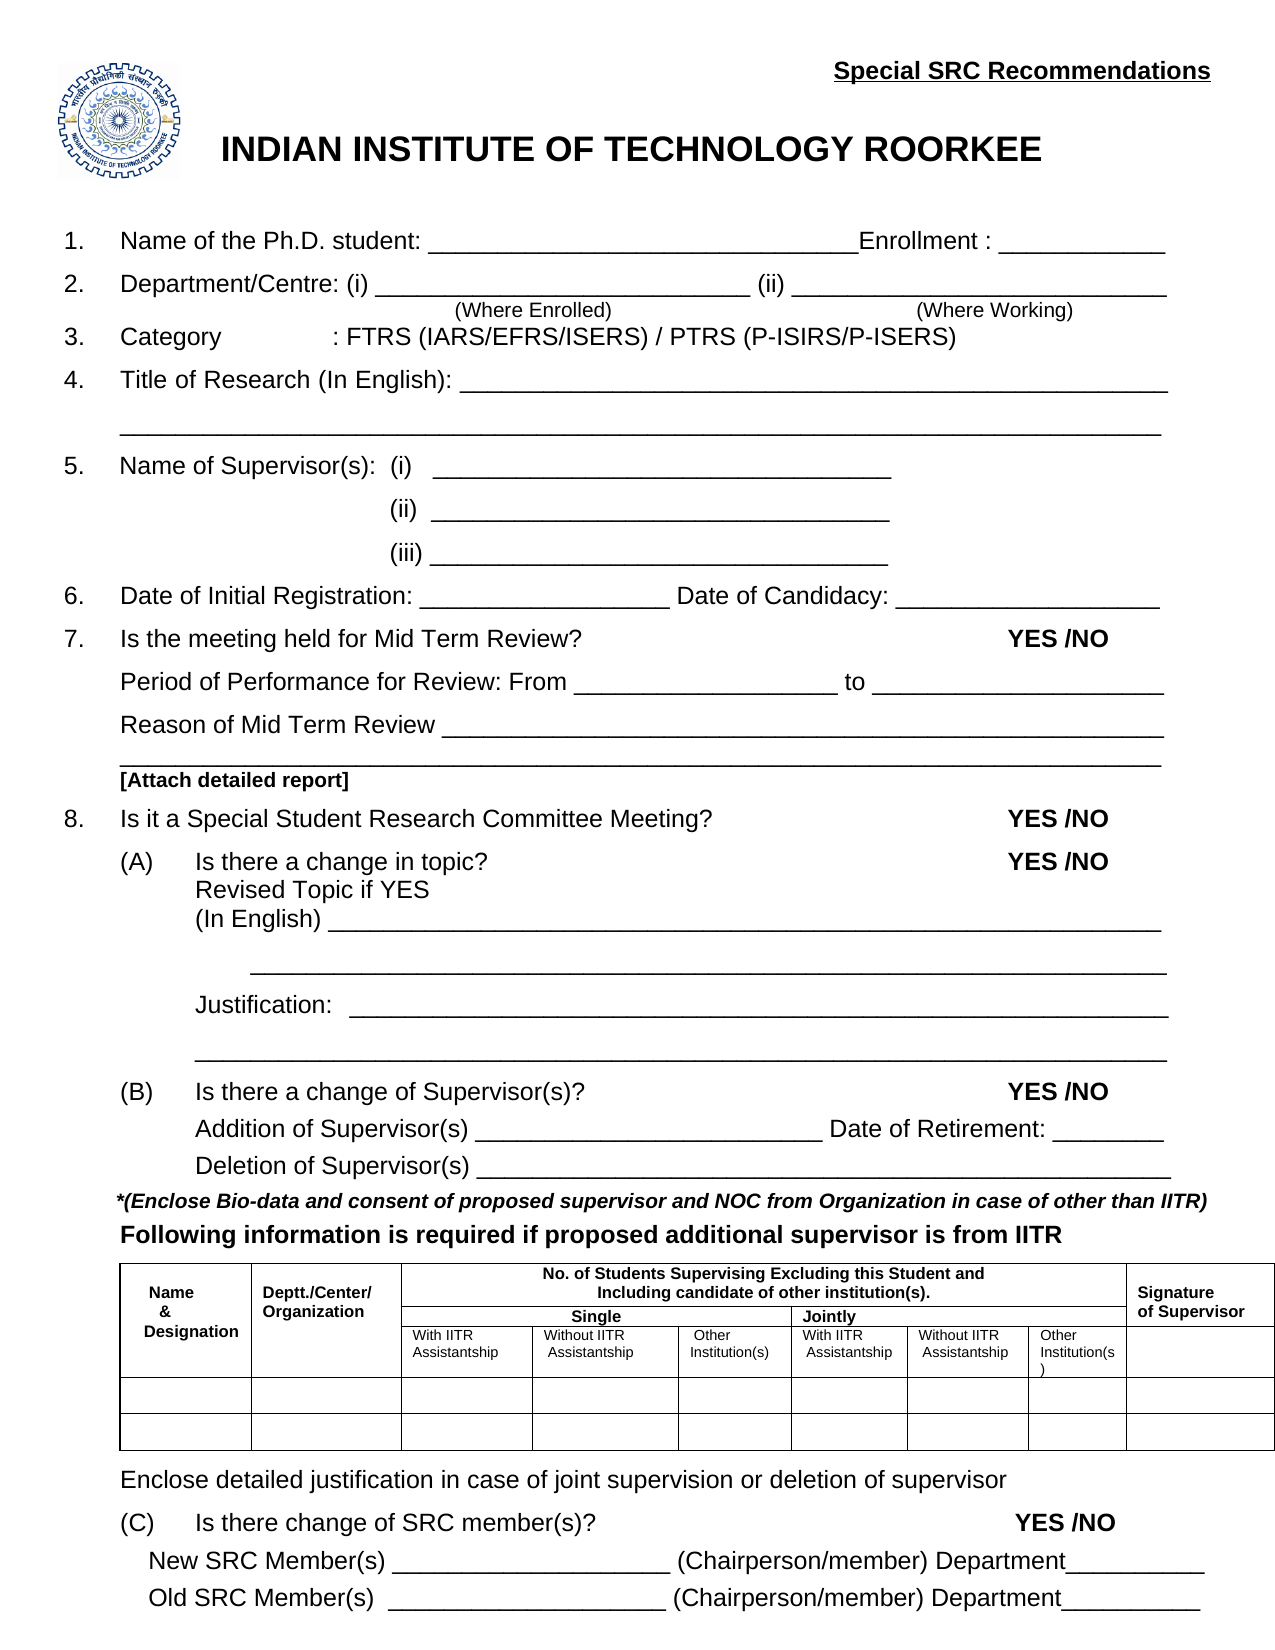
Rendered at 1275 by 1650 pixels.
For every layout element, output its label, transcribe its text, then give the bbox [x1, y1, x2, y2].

text __________________________________________________________________ [64, 947, 1181, 976]
table_cell [121, 1378, 251, 1412]
table_cell [252, 1414, 401, 1450]
text Reason of Mid Term Review ____________________________________________________ [64, 710, 1181, 739]
text (ii) _________________________________ [64, 494, 1181, 523]
text [Attach detailed report] [120, 768, 1181, 792]
text INDIAN INSTITUTE OF TECHNOLOGY ROORKEE [120, 128, 1144, 169]
text Revised Topic if YES [64, 875, 1181, 904]
table_cell [402, 1378, 532, 1412]
table_cell [792, 1414, 907, 1450]
table_cell Other Institution(s) [1029, 1327, 1126, 1377]
table_cell Without IITR Assistantship [533, 1327, 678, 1377]
text 4. Title of Research (In English): ___________________________________________________ ___________________________________________________________________________ [64, 365, 1170, 437]
text 5. Name of Supervisor(s): (i) _________________________________ [64, 451, 1181, 480]
table_cell [679, 1378, 791, 1412]
table_cell [533, 1378, 678, 1412]
text Justification: ___________________________________________________________ ______________________________________________________________________ [139, 990, 1170, 1062]
text (B) Is there a change of Supervisor(s)? YES /NO [120, 1077, 1181, 1105]
text 8. Is it a Special Student Research Committee Meeting? YES /NO [64, 803, 1181, 832]
text 3. Category : FTRS (IARS/EFRS/ISERS) / PTRS (P-ISIRS/P-ISERS) [64, 322, 1189, 351]
table_cell Other Institution(s) [679, 1327, 791, 1377]
text Deletion of Supervisor(s) __________________________________________________ [63, 1151, 1181, 1180]
table_cell [402, 1414, 532, 1450]
text Addition of Supervisor(s) _________________________ Date of Retirement: ________ [120, 1114, 1181, 1143]
text (Where Enrolled) (Where Working) [345, 298, 1189, 322]
table_cell [1029, 1378, 1126, 1412]
text ___________________________________________________________________________ [64, 739, 1181, 768]
text 6. Date of Initial Registration: __________________ Date of Candidacy: ___________________ [64, 581, 1181, 609]
table_header Name & Designation [121, 1264, 251, 1377]
table_cell [121, 1414, 251, 1450]
text (A) Is there a change in topic? YES /NO [120, 847, 1181, 875]
table_header Signature of Supervisor [1127, 1264, 1274, 1326]
text (iii) _________________________________ [64, 538, 1181, 566]
table_header Deptt./Center/ Organization [252, 1264, 401, 1377]
picture [57, 63, 181, 179]
table_cell [1127, 1378, 1274, 1412]
text 1. Name of the Ph.D. student: _______________________________Enrollment : ____________ [64, 226, 1181, 255]
table_cell Without IITR Assistantship [908, 1327, 1028, 1377]
table_cell With IITR Assistantship [402, 1327, 532, 1377]
text (C) Is there change of SRC member(s)? YES /NO [120, 1508, 1181, 1537]
table_cell [1029, 1414, 1126, 1450]
table_cell [252, 1378, 401, 1412]
table_cell [792, 1378, 907, 1412]
text Following information is required if proposed additional supervisor is from IITR [45, 1220, 1181, 1248]
table_cell [908, 1378, 1028, 1412]
text Old SRC Member(s) ____________________ (Chairperson/member) Department__________ [120, 1583, 1207, 1612]
text New SRC Member(s) ____________________ (Chairperson/member) Department__________ [120, 1546, 1217, 1574]
table_cell [1127, 1414, 1274, 1450]
table_cell [679, 1414, 791, 1450]
text Period of Performance for Review: From ___________________ to _____________________ [64, 667, 1181, 696]
table_cell Jointly [792, 1307, 1126, 1326]
text 7. Is the meeting held for Mid Term Review? YES /NO [64, 624, 1181, 653]
table_cell [533, 1414, 678, 1450]
table_header No. of Students Supervising Excluding this Student and Including candidate of other institution(s). [402, 1264, 1126, 1306]
text *(Enclose Bio-data and consent of proposed supervisor and NOC from Organization in case of other than IITR) [64, 1188, 1217, 1212]
table_cell [908, 1414, 1028, 1450]
text 2. Department/Centre: (i) ___________________________ (ii) ___________________________ [64, 269, 1189, 298]
table_cell With IITR Assistantship [792, 1327, 907, 1377]
text Enclose detailed justification in case of joint supervision or deletion of supervisor [120, 1465, 1181, 1494]
table_cell Single [402, 1307, 791, 1326]
text (In English) ____________________________________________________________ [64, 904, 1181, 933]
table_cell [1127, 1327, 1274, 1377]
